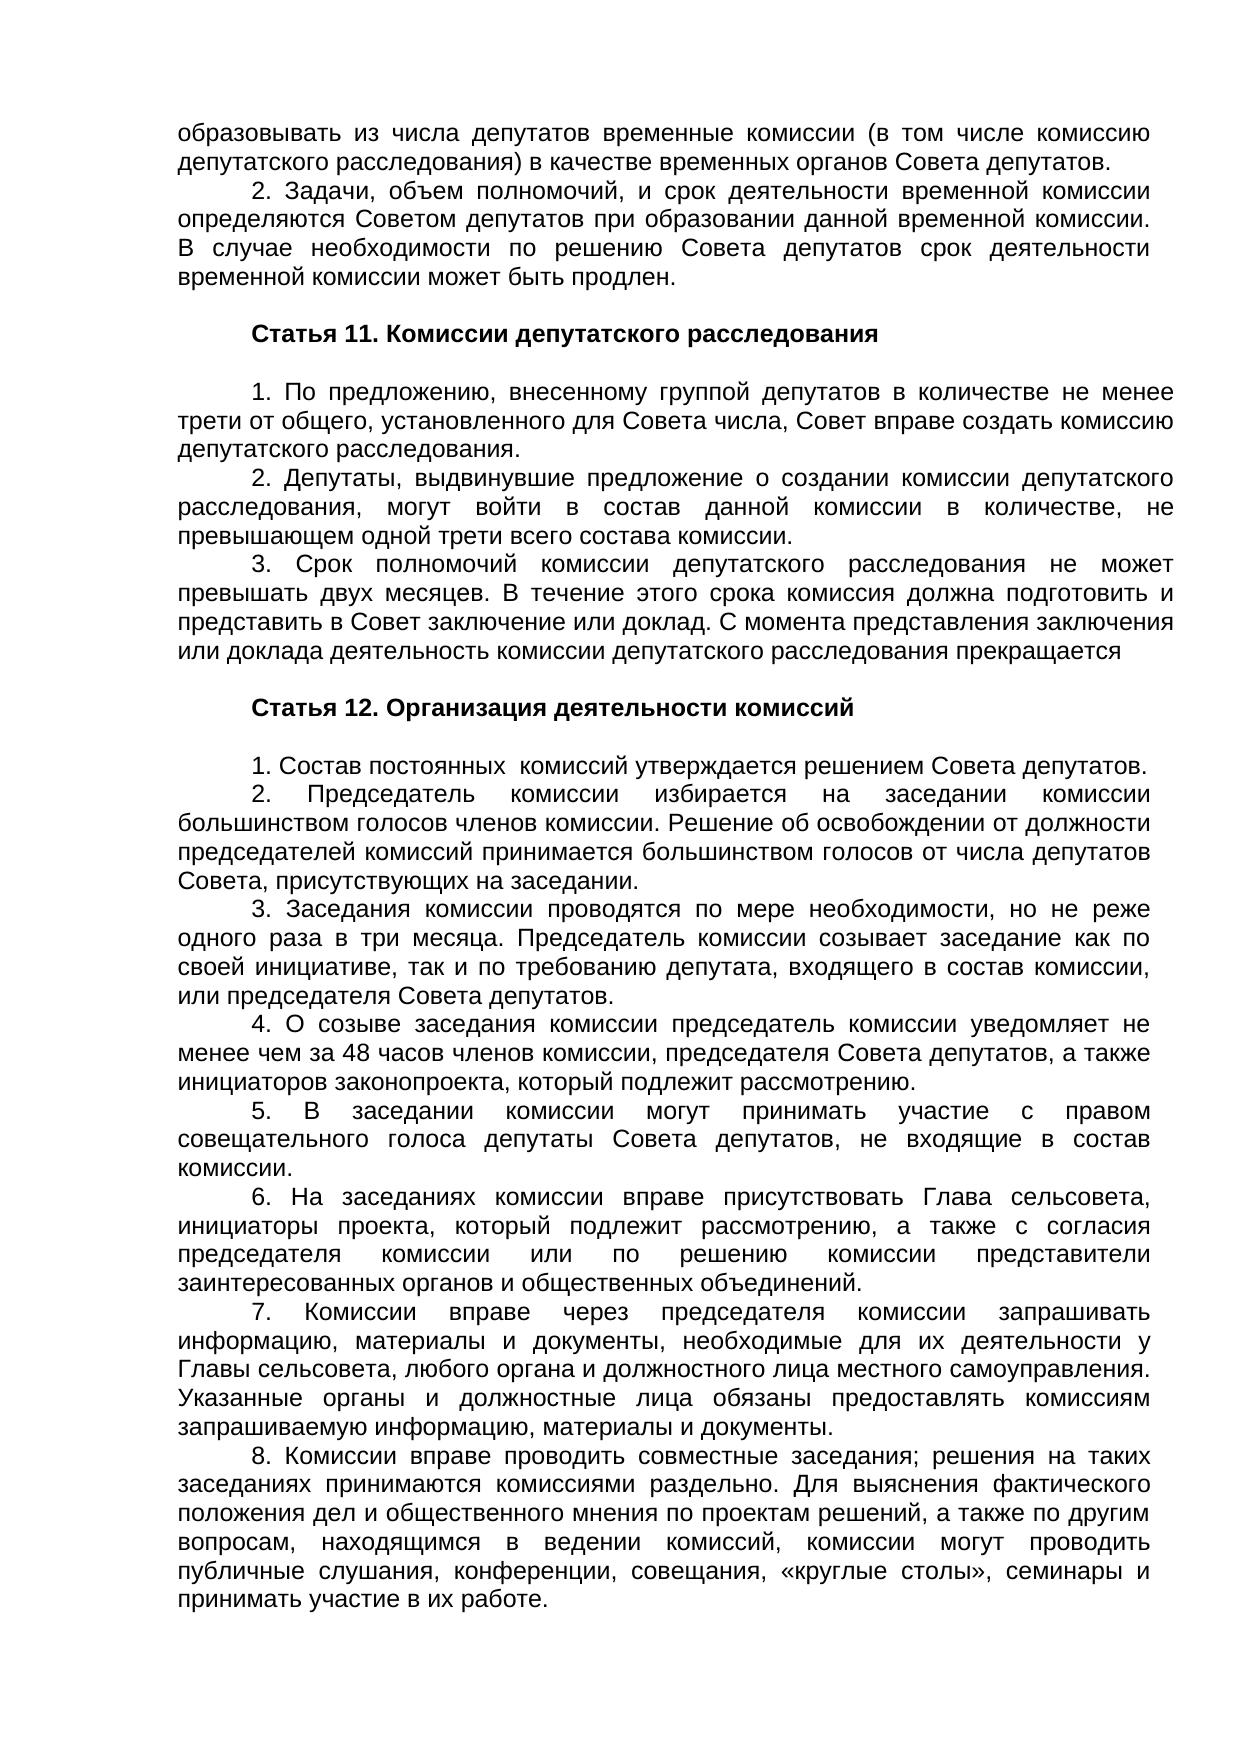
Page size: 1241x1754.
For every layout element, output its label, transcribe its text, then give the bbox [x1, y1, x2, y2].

text 1. По предложению, внесенному группой депутатов в количестве не менее трети от общего, установленного для Совета числа, Совет вправе создать комиссию депутатского расследования. [177, 377, 1175, 463]
text 2. Депутаты, выдвинувшие предложение о создании комиссии депутатского расследования, могут войти в состав данной комиссии в количестве, не превышающем одной трети всего состава комиссии. [177, 463, 1175, 549]
text Статья 12. Организация деятельности комиссий [177, 693, 1152, 722]
text 3. Срок полномочий комиссии депутатского расследования не может превышать двух месяцев. В течение этого срока комиссия должна подготовить и представить в Совет заключение или доклад. С момента представления заключения или доклада деятельность комиссии депутатского расследования прекращается [177, 549, 1175, 664]
text 7. Комиссии вправе через председателя комиссии запрашивать информацию, материалы и документы, необходимые для их деятельности у Главы сельсовета, любого органа и должностного лица местного самоуправления. Указанные органы и должностные лица обязаны предоставлять комиссиям запрашиваемую информацию, материалы и документы. [177, 1297, 1152, 1441]
text Статья 11. Комиссии депутатского расследования [177, 319, 1175, 348]
text 2. Председатель комиссии избирается на заседании комиссии большинством голосов членов комиссии. Решение об освобождении от должности председателей комиссий принимается большинством голосов от числа депутатов Совета, присутствующих на заседании. [177, 779, 1152, 894]
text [177, 118, 1152, 176]
text 3. Заседания комиссии проводятся по мере необходимости, но не реже одного раза в три месяца. Председатель комиссии созывает заседание как по своей инициативе, так и по требованию депутата, входящего в состав комиссии, или председателя Совета депутатов. [177, 894, 1152, 1009]
text 6. На заседаниях комиссии вправе присутствовать Глава сельсовета, инициаторы проекта, который подлежит рассмотрению, а также с согласия председателя комиссии или по решению комиссии представители заинтересованных органов и общественных объединений. [177, 1182, 1152, 1297]
text 4. О созыве заседания комиссии председатель комиссии уведомляет не менее чем за 48 часов членов комиссии, председателя Совета депутатов, а также инициаторов законопроекта, который подлежит рассмотрению. [177, 1009, 1152, 1096]
text 5. В заседании комиссии могут принимать участие с правом совещательного голоса депутаты Совета депутатов, не входящие в состав комиссии. [177, 1096, 1152, 1182]
text 8. Комиссии вправе проводить совместные заседания; решения на таких заседаниях принимаются комиссиями раздельно. Для выяснения фактического положения дел и общественного мнения по проектам решений, а также по другим вопросам, находящимся в ведении комиссий, комиссии могут проводить публичные слушания, конференции, совещания, «круглые столы», семинары и принимать участие в их работе. [177, 1441, 1152, 1613]
text 1. Состав постоянных комиссий утверждается решением Совета депутатов. [177, 751, 1152, 779]
text 2. Задачи, объем полномочий, и срок деятельности временной комиссии определяются Советом депутатов при образовании данной временной комиссии. В случае необходимости по решению Совета депутатов срок деятельности временной комиссии может быть продлен. [177, 176, 1152, 291]
